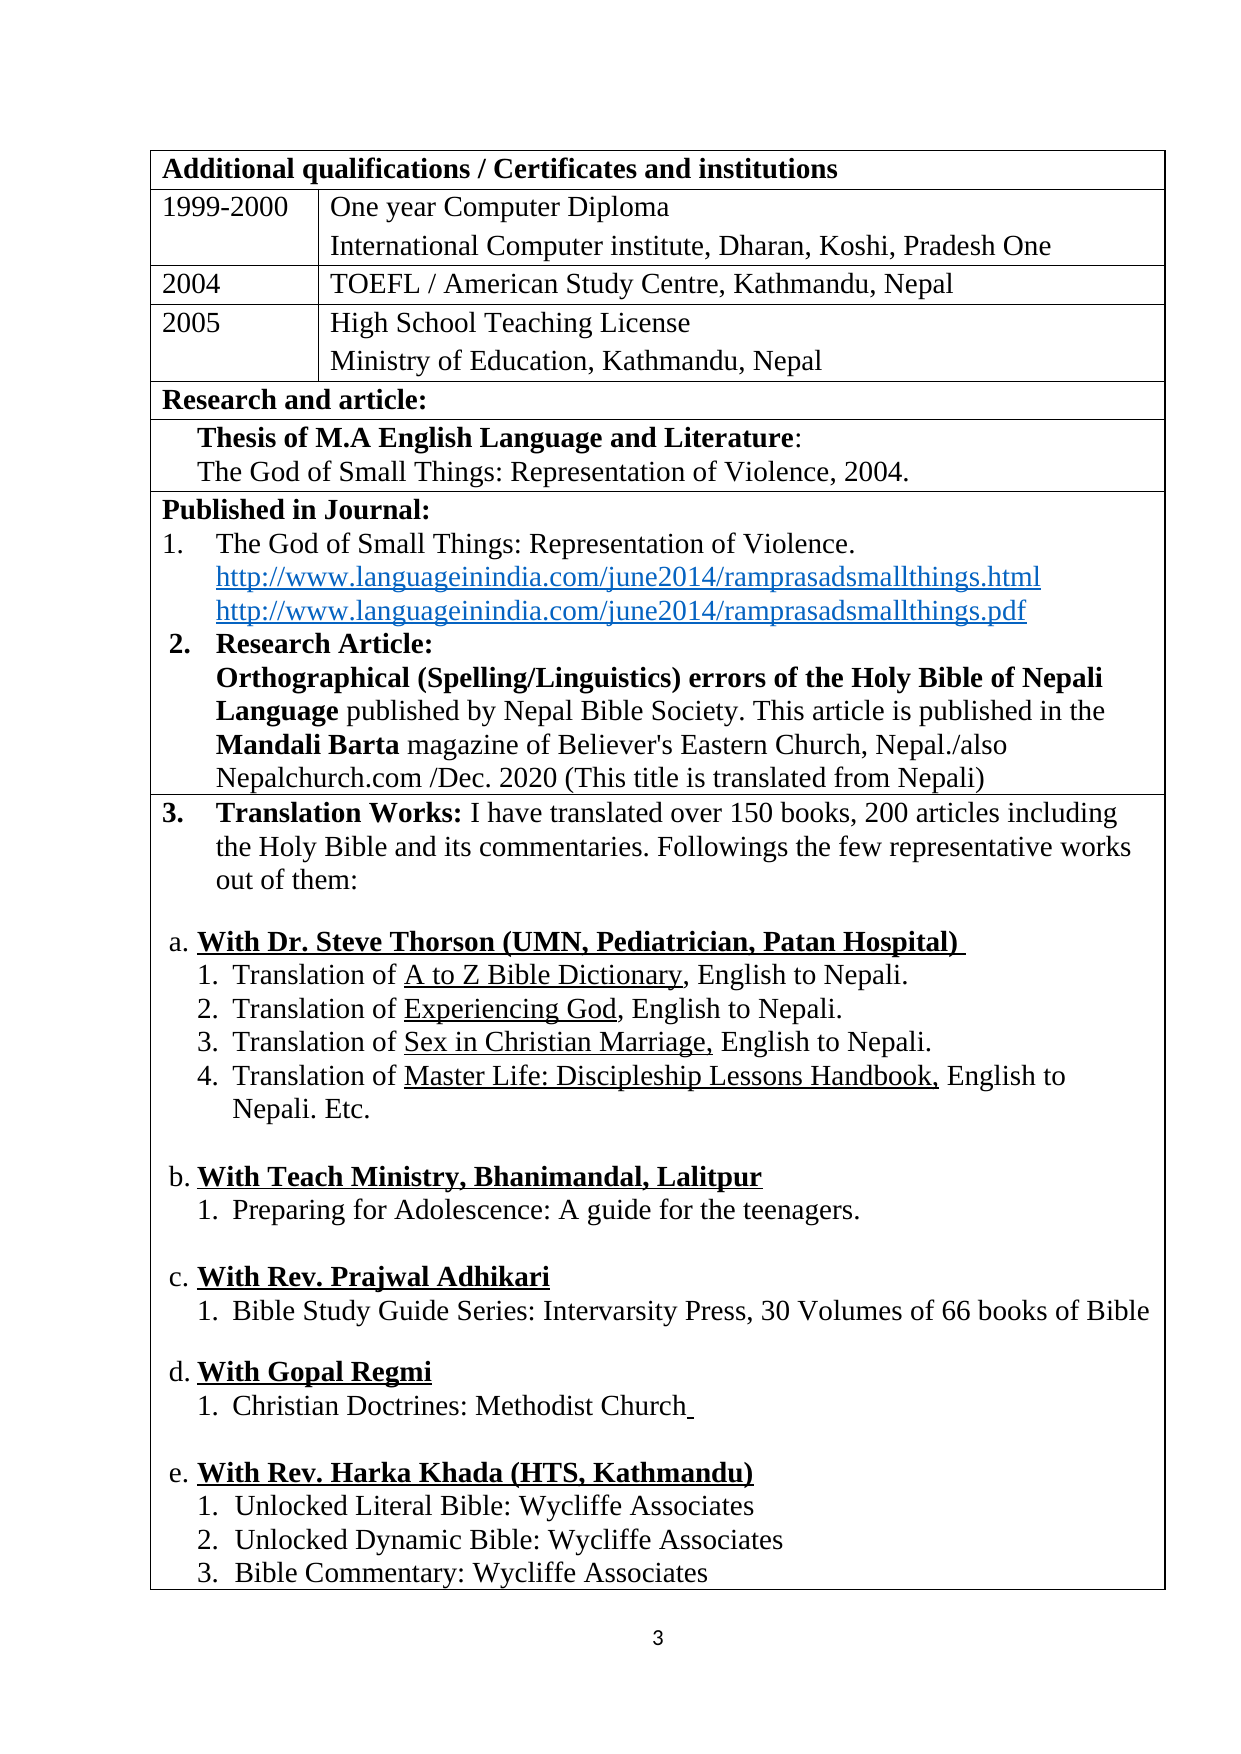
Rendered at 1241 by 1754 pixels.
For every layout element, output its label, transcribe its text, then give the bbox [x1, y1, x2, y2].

table_cell Published in Journal: The God of Small Things: Representation of Violence. http://www.languageinindia.com/june2014/ramprasadsmallthings.html http://www.languageinindia.com/june2014/ramprasadsmallthings.pdf Research Article: Orthographical (Spelling/Linguistics) errors of the Holy Bible of Nepali Language published by Nepal Bible Society. This article is published in the Mandali Barta magazine of Believer's Eastern Church, Nepal./also Nepalchurch.com /Dec. 2020 (This title is translated from Nepali) [151, 492, 1164, 794]
table_cell Research and article: [151, 382, 1164, 419]
table_cell High School Teaching License Ministry of Education, Kathmandu, Nepal [319, 305, 1164, 381]
table_cell 1999-2000 [151, 190, 318, 265]
table_cell Additional qualifications / Certificates and institutions [151, 151, 1164, 188]
table_cell One year Computer Diploma International Computer institute, Dharan, Koshi, Pradesh One [319, 190, 1164, 265]
table_cell 2004 [151, 266, 318, 304]
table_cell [151, 795, 1164, 1589]
table_cell 2005 [151, 305, 318, 381]
table_cell TOEFL / American Study Centre, Kathmandu, Nepal [319, 266, 1164, 304]
table_cell Thesis of M.A English Language and Literature: The God of Small Things: Representation of Violence, 2004. [151, 420, 1164, 491]
